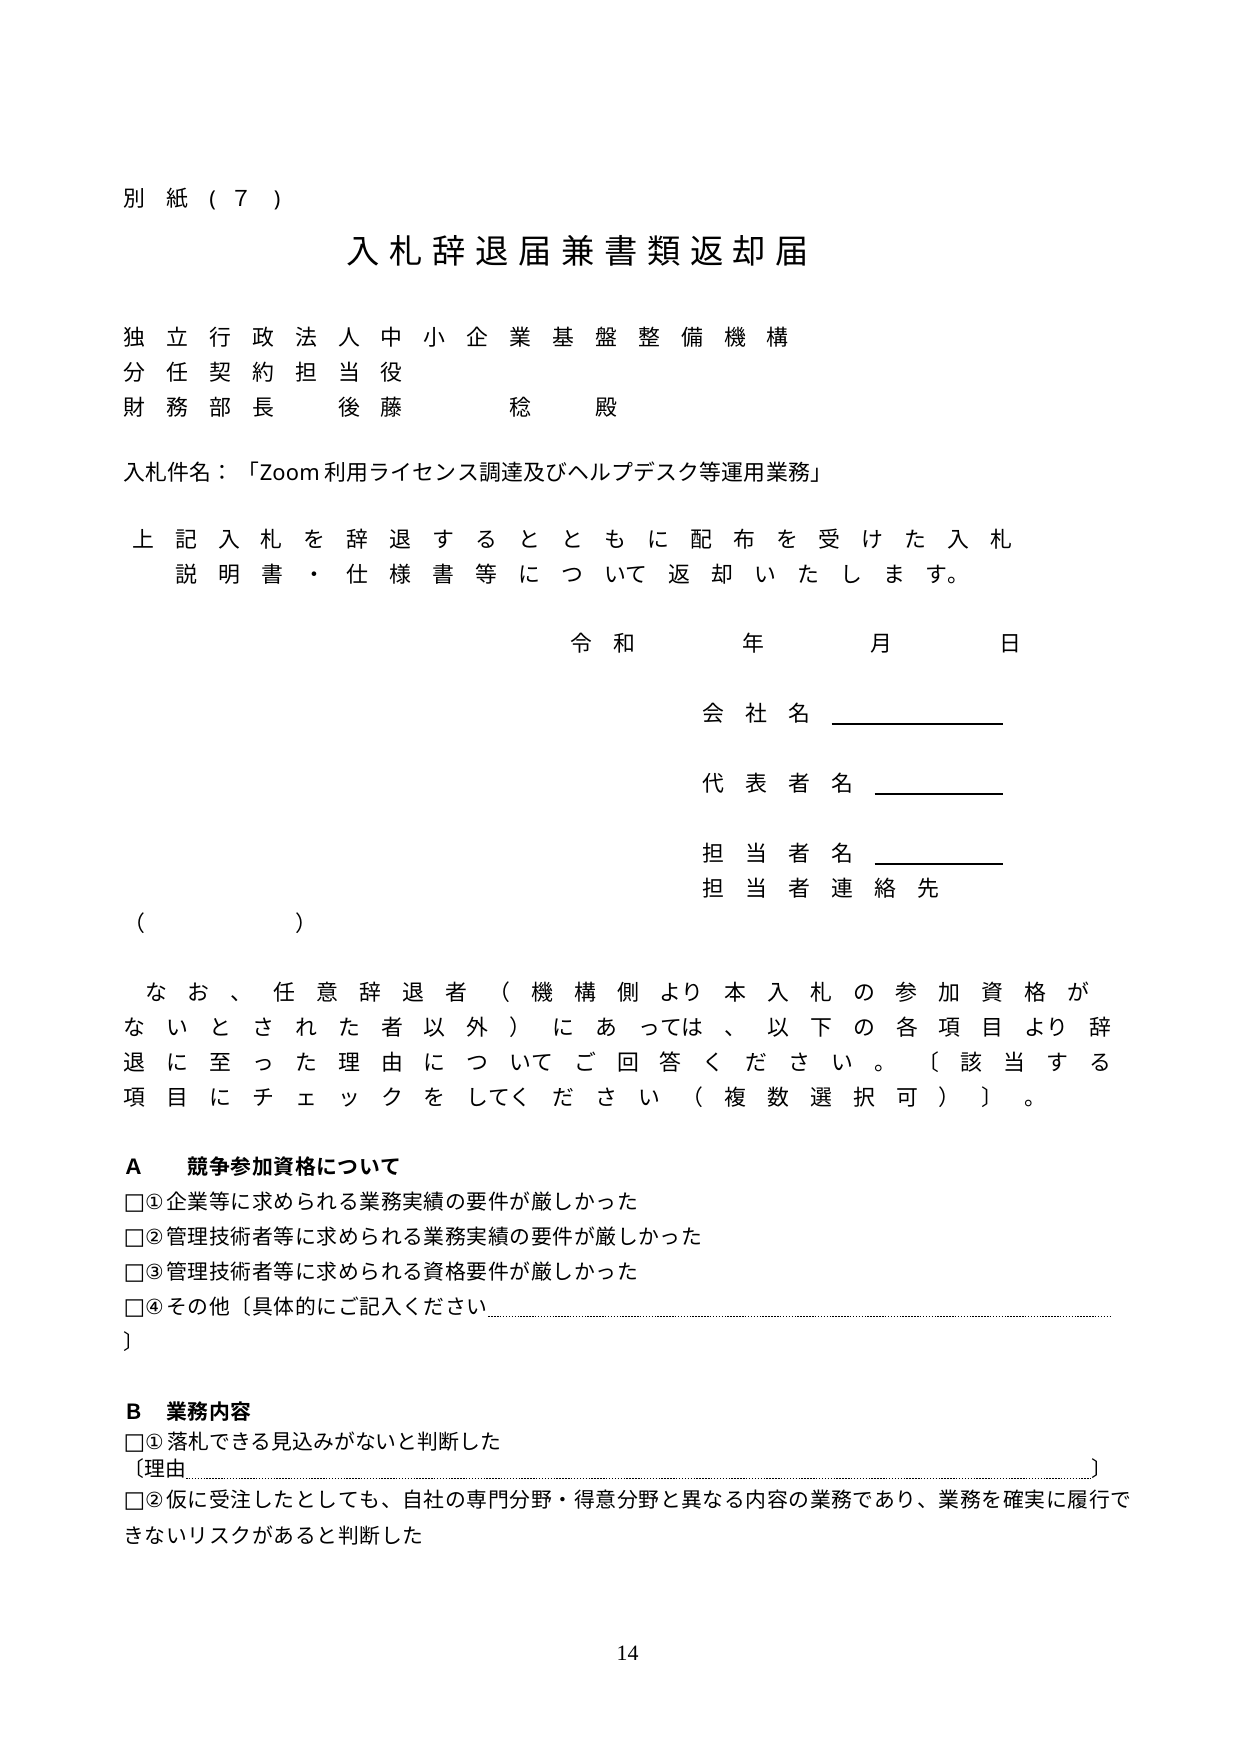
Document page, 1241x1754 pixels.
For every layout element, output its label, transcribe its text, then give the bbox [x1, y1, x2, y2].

text Ｂ 業務内容 [123, 1393, 1132, 1427]
text なお、任意辞退者（機構側より本入札の参加資格がないとされた者以外）にあっては、以下の各項目より辞退に至った理由についてご回答ください。〔該当する項目にチェックをしてください（複数選択可）〕。 [123, 974, 1132, 1113]
text 令和 年 月 日 [123, 625, 1042, 660]
text 担当者連絡先 （ ） [123, 869, 1042, 939]
text Ａ 競争参加資格について [123, 1148, 1132, 1183]
text □③管理技術者等に求められる資格要件が厳しかった [123, 1253, 1132, 1288]
text 担当者名 [123, 834, 1042, 869]
text 入札件名： 「Zoom利用ライセンス調達及びヘルプデスク等運用業務」 [123, 458, 1132, 485]
text □②仮に受注したとしても、自社の専門分野・得意分野と異なる内容の業務であり、業務を確実に履行できないリスクがあると判断した [123, 1482, 1132, 1551]
text 上記入札を辞退するとともに配布を受けた入札説明書・仕様書等について返却いたします。 [123, 520, 1042, 590]
text 会社名 [123, 695, 1042, 729]
text 分任契約担当役 [123, 353, 1042, 388]
text 独立行政法人中小企業基盤整備機構 [123, 319, 1042, 353]
text 財務部長 後藤 稔 殿 [123, 388, 1042, 423]
text 入札辞退届兼書類返却届 [123, 214, 1042, 284]
text 〔理由 〕 [123, 1454, 1132, 1482]
text 別紙(７) [123, 179, 1042, 214]
text □②管理技術者等に求められる業務実績の要件が厳しかった [123, 1218, 1132, 1253]
text □④その他〔具体的にご記入ください 〕 [123, 1288, 1132, 1358]
text 代表者名 [123, 764, 1042, 799]
text □①落札できる見込みがないと判断した [123, 1427, 1132, 1454]
text □①企業等に求められる業務実績の要件が厳しかった [123, 1183, 1132, 1218]
